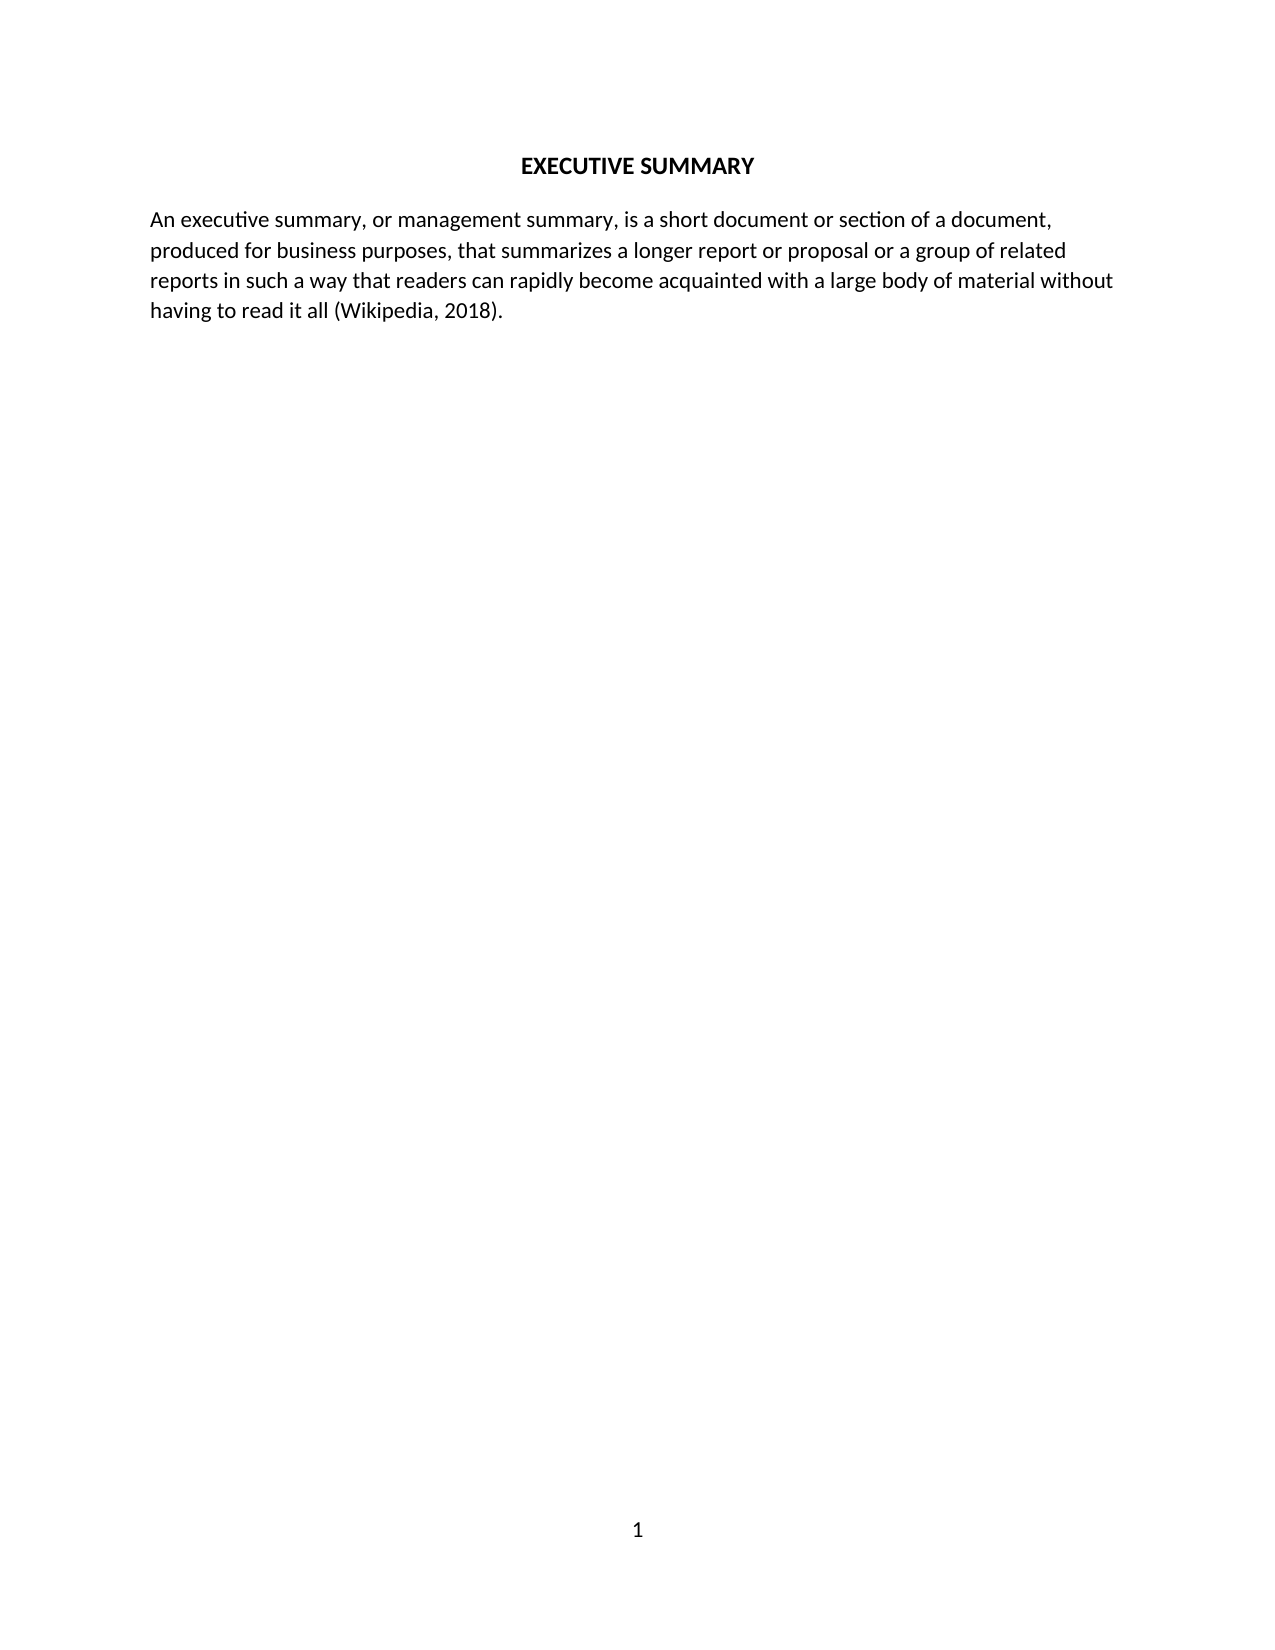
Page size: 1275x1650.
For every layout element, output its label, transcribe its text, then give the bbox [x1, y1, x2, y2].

subtitle Executive Summary [150, 150, 1125, 181]
text An executive summary, or management summary, is a short document or section of a document, produced for business purposes, that summarizes a longer report or proposal or a group of related reports in such a way that readers can rapidly become acquainted with a large body of material without having to read it all (Wikipedia, 2018). [150, 206, 1125, 324]
